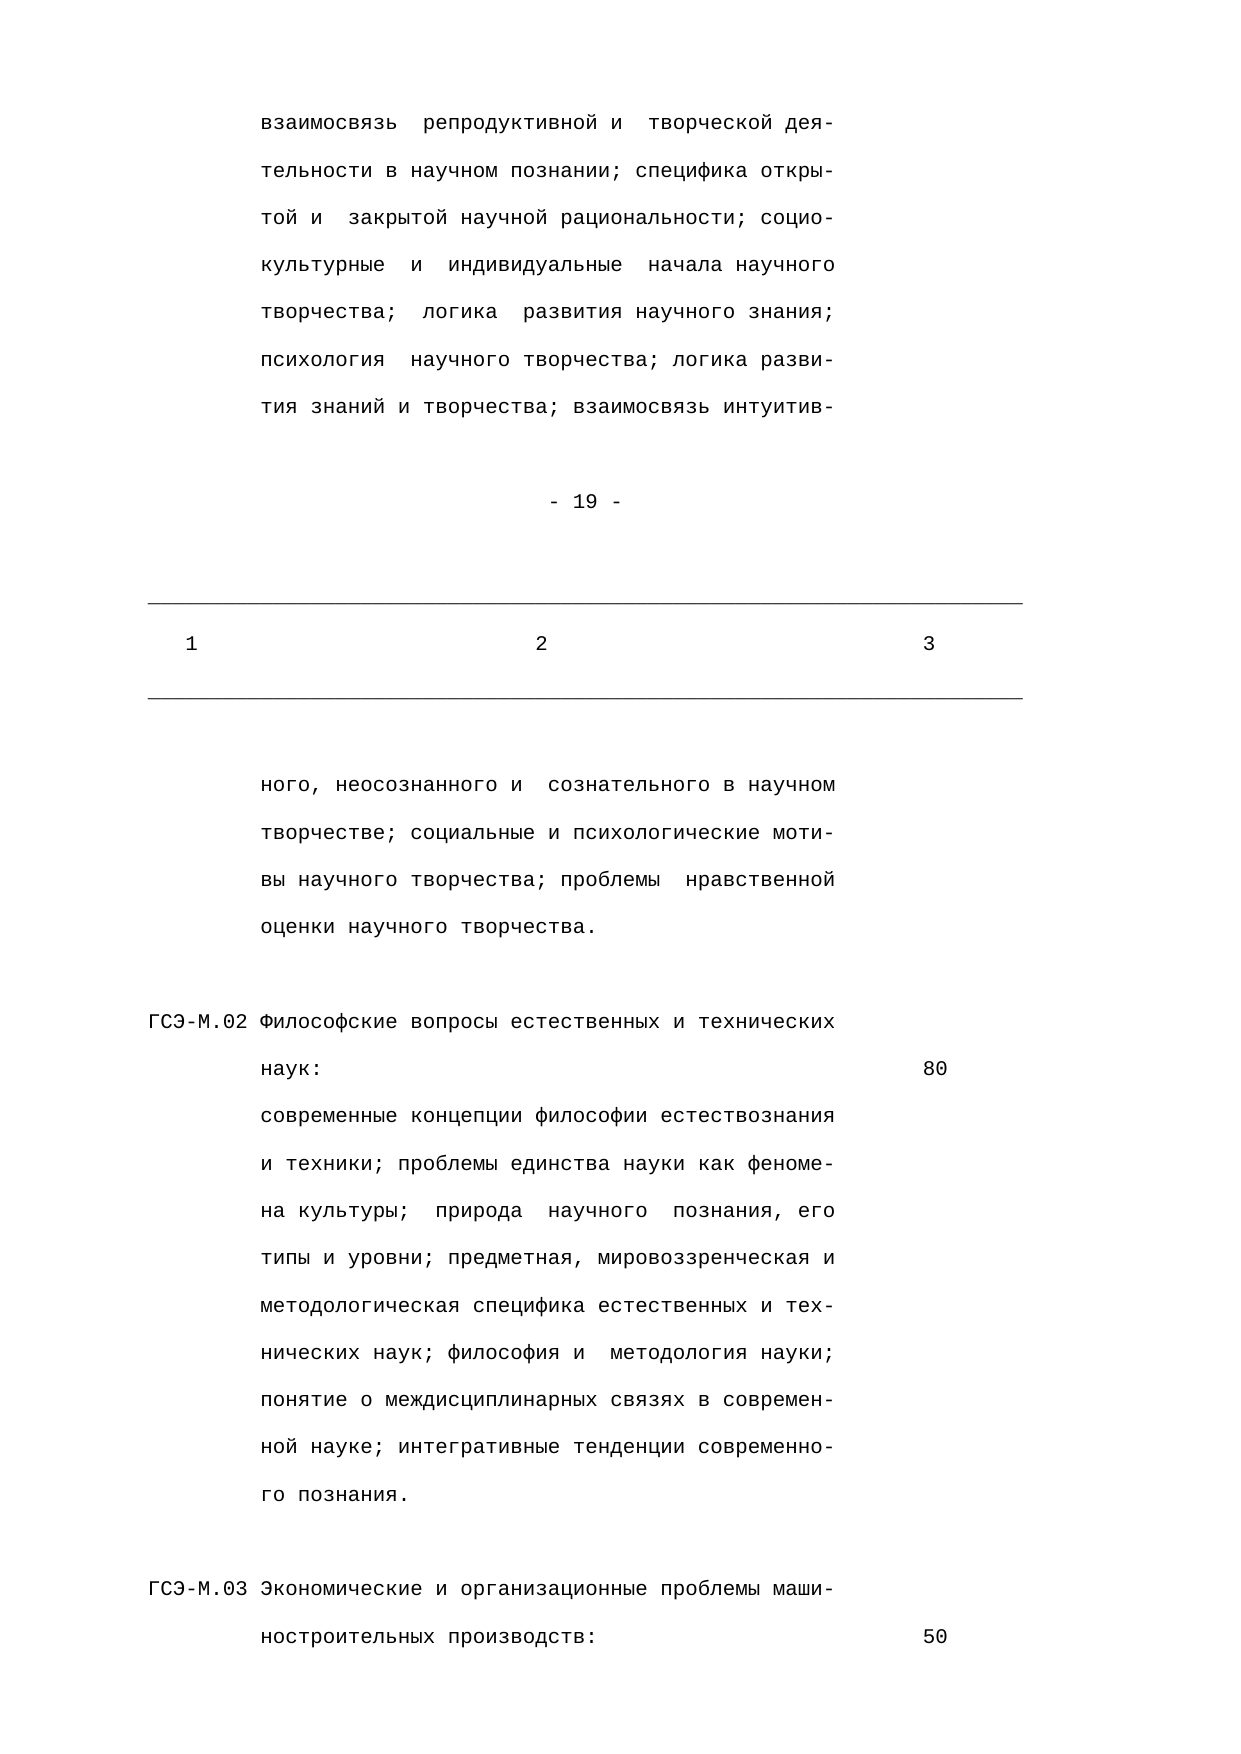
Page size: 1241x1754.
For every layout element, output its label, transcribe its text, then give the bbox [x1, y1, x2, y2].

text тия знаний и творчества; взаимосвязь интуитив- [148, 396, 1152, 420]
text той и закрытой научной рациональности; социо- [148, 207, 1152, 231]
text ного, неосознанного и сознательного в научном [148, 774, 1152, 798]
text оценки научного творчества. [148, 916, 1152, 940]
text ностроительных производств: 50 [148, 1626, 1152, 1649]
text на культуры; природа научного познания, его [148, 1200, 1152, 1224]
text творчестве; социальные и психологические моти- [148, 822, 1152, 845]
text 1 2 3 [148, 632, 1152, 656]
text ной науке; интегративные тенденции современно- [148, 1436, 1152, 1460]
text ______________________________________________________________________ [148, 585, 1152, 609]
text психология научного творчества; логика разви- [148, 349, 1152, 372]
text вы научного творчества; проблемы нравственной [148, 869, 1152, 893]
text современные концепции философии естествознания [148, 1105, 1152, 1129]
text го познания. [148, 1484, 1152, 1507]
text методологическая специфика естественных и тех- [148, 1294, 1152, 1318]
text и техники; проблемы единства науки как феноме- [148, 1153, 1152, 1176]
text типы и уровни; предметная, мировоззренческая и [148, 1247, 1152, 1271]
text ГСЭ-М.03 Экономические и организационные проблемы маши- [148, 1578, 1152, 1602]
text ______________________________________________________________________ [148, 680, 1152, 703]
text культурные и индивидуальные начала научного [148, 254, 1152, 278]
text взаимосвязь репродуктивной и творческой дея- [148, 112, 1152, 136]
text ГСЭ-М.02 Философские вопросы естественных и технических [148, 1011, 1152, 1034]
text тельности в научном познании; специфика откры- [148, 159, 1152, 183]
text - 19 - [148, 491, 1152, 514]
text наук: 80 [148, 1058, 1152, 1082]
text понятие о междисциплинарных связях в современ- [148, 1389, 1152, 1413]
text творчества; логика развития научного знания; [148, 301, 1152, 325]
text нических наук; философия и методология науки; [148, 1342, 1152, 1366]
